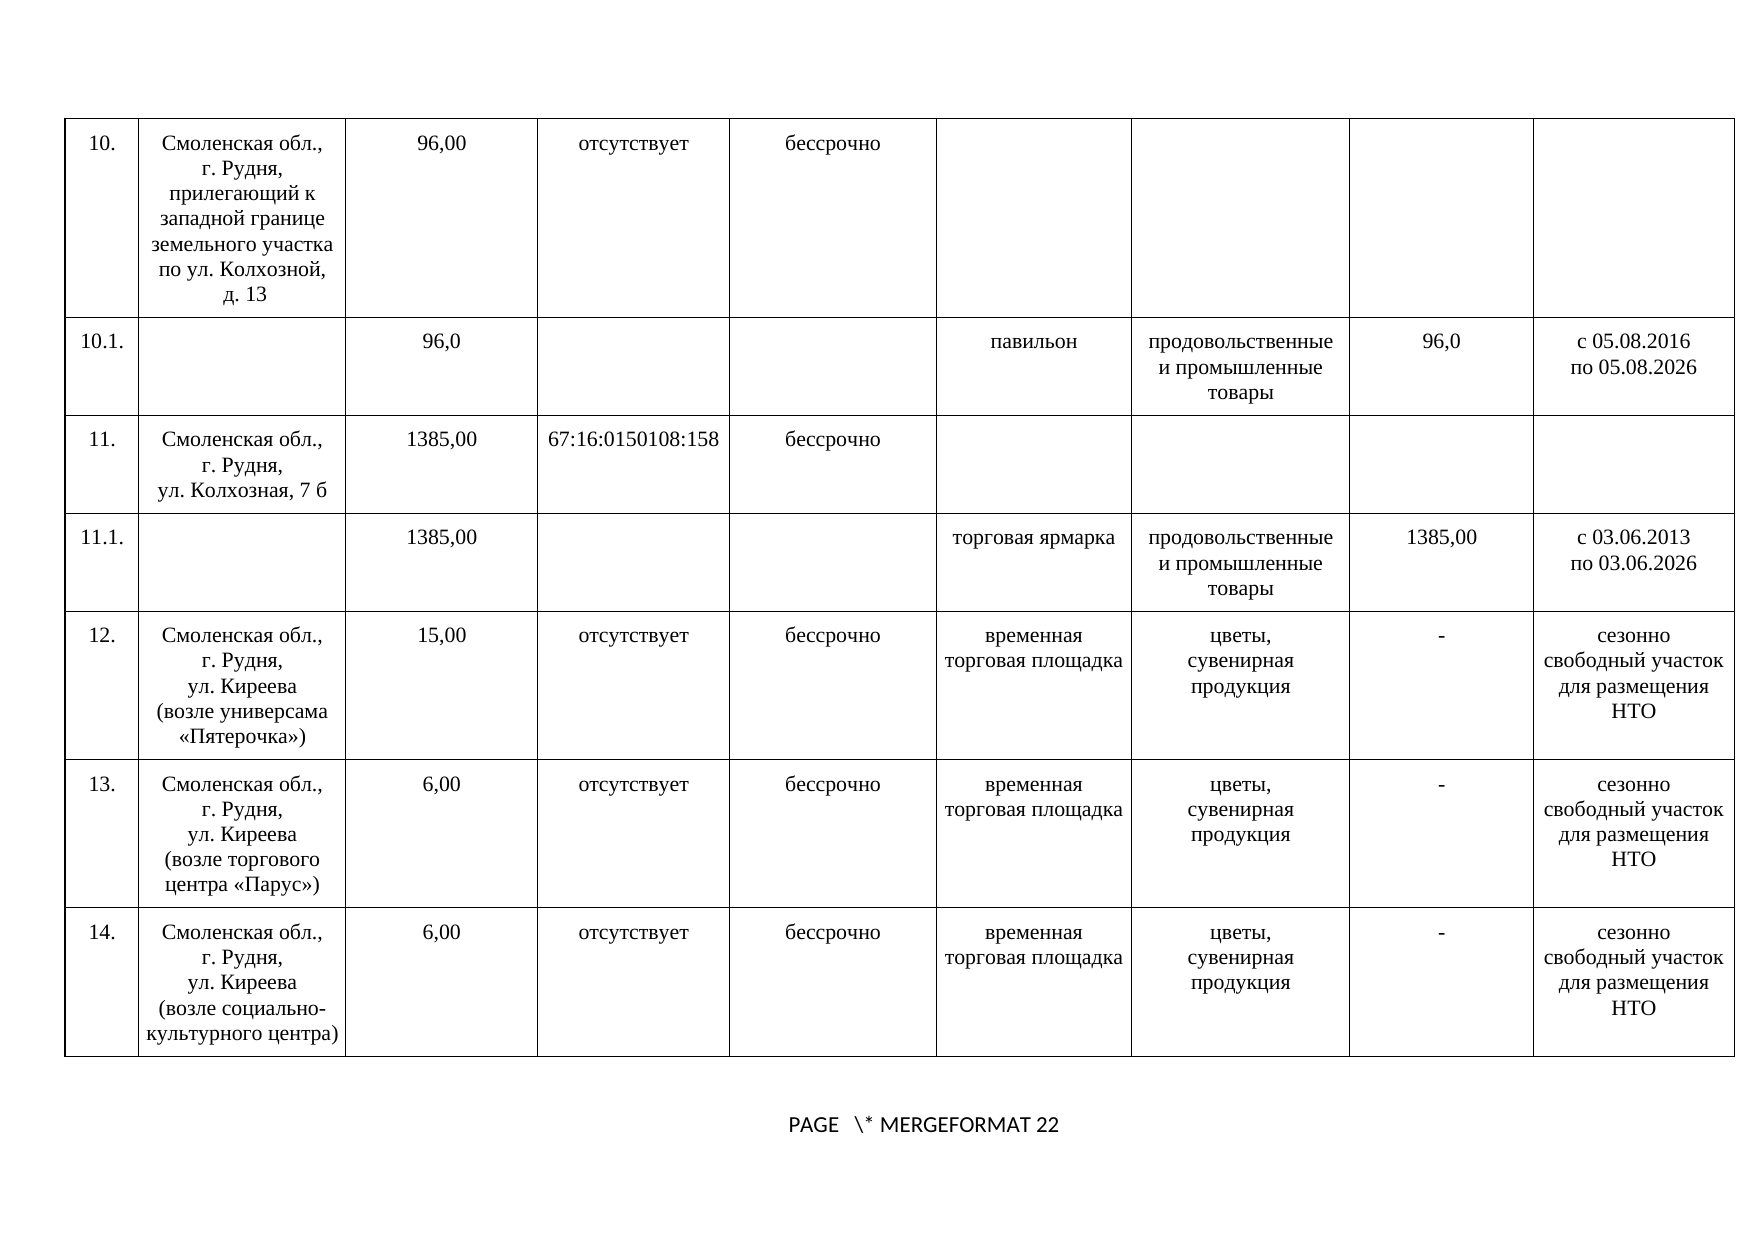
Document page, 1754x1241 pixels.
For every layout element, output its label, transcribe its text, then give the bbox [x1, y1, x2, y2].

table_cell бессрочно [730, 908, 936, 1056]
table_cell с 03.06.2013 по 03.06.2026 [1534, 514, 1734, 611]
table_cell временная торговая площадка [937, 908, 1131, 1056]
table_cell продовольственные и промышленные товары [1132, 514, 1349, 611]
table_cell отсутствует [538, 908, 729, 1056]
table_cell [730, 318, 936, 415]
table_cell 96,00 [346, 119, 537, 317]
table_cell 1385,00 [346, 514, 537, 611]
table_cell Смоленская обл., г. Рудня, прилегающий к западной границе земельного участка по ул. Колхозной, д. 13 [139, 119, 345, 317]
table_cell временная торговая площадка [937, 760, 1131, 907]
table_cell Смоленская обл., г. Рудня, ул. Киреева (возле торгового центра «Парус») [139, 760, 345, 907]
table_cell 1385,00 [1350, 514, 1533, 611]
table_cell цветы, сувенирная продукция [1132, 760, 1349, 907]
table_cell 10.1. [66, 318, 138, 415]
table_cell отсутствует [538, 760, 729, 907]
table_cell торговая ярмарка [937, 514, 1131, 611]
table_cell отсутствует [538, 119, 729, 317]
table_cell сезонно свободный участок для размещения НТО [1534, 760, 1734, 907]
table_cell продовольственные и промышленные товары [1132, 318, 1349, 415]
table_cell 14. [66, 908, 138, 1056]
table_cell - [1350, 908, 1533, 1056]
table_cell Смоленская обл., г. Рудня, ул. Киреева (возле универсама «Пятерочка») [139, 612, 345, 759]
table_cell [538, 318, 729, 415]
table_cell 11.1. [66, 514, 138, 611]
table_cell 12. [66, 612, 138, 759]
table_cell с 05.08.2016 по 05.08.2026 [1534, 318, 1734, 415]
table_cell - [1350, 760, 1533, 907]
table_cell [730, 514, 936, 611]
table_cell Смоленская обл., г. Рудня, ул. Киреева (возле социально-культурного центра) [139, 908, 345, 1056]
table_cell 1385,00 [346, 416, 537, 513]
table_cell 13. [66, 760, 138, 907]
table_cell - [1350, 612, 1533, 759]
table_cell [1534, 416, 1734, 513]
table_cell бессрочно [730, 612, 936, 759]
table_cell 6,00 [346, 908, 537, 1056]
table_cell 15,00 [346, 612, 537, 759]
table_cell Смоленская обл., г. Рудня, ул. Колхозная, 7 б [139, 416, 345, 513]
table_cell [139, 318, 345, 415]
table_cell [937, 119, 1131, 317]
table_cell павильон [937, 318, 1131, 415]
table_cell 10. [66, 119, 138, 317]
table_cell бессрочно [730, 119, 936, 317]
table_cell 96,0 [346, 318, 537, 415]
table_cell 96,0 [1350, 318, 1533, 415]
table_cell [1534, 119, 1734, 317]
table_cell [937, 416, 1131, 513]
table_cell [1350, 416, 1533, 513]
table_cell [1350, 119, 1533, 317]
table_cell [139, 514, 345, 611]
table_cell [1132, 119, 1349, 317]
table_cell 6,00 [346, 760, 537, 907]
table_cell цветы, сувенирная продукция [1132, 612, 1349, 759]
table_cell временная торговая площадка [937, 612, 1131, 759]
table_cell бессрочно [730, 416, 936, 513]
table_cell отсутствует [538, 612, 729, 759]
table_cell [1534, 908, 1734, 1056]
table_cell 11. [66, 416, 138, 513]
table_cell [538, 514, 729, 611]
table_cell 67:16:0150108:158 [538, 416, 729, 513]
table_cell бессрочно [730, 760, 936, 907]
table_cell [1132, 908, 1349, 1056]
table_cell сезонно свободный участок для размещения НТО [1534, 612, 1734, 759]
table_cell [1132, 416, 1349, 513]
